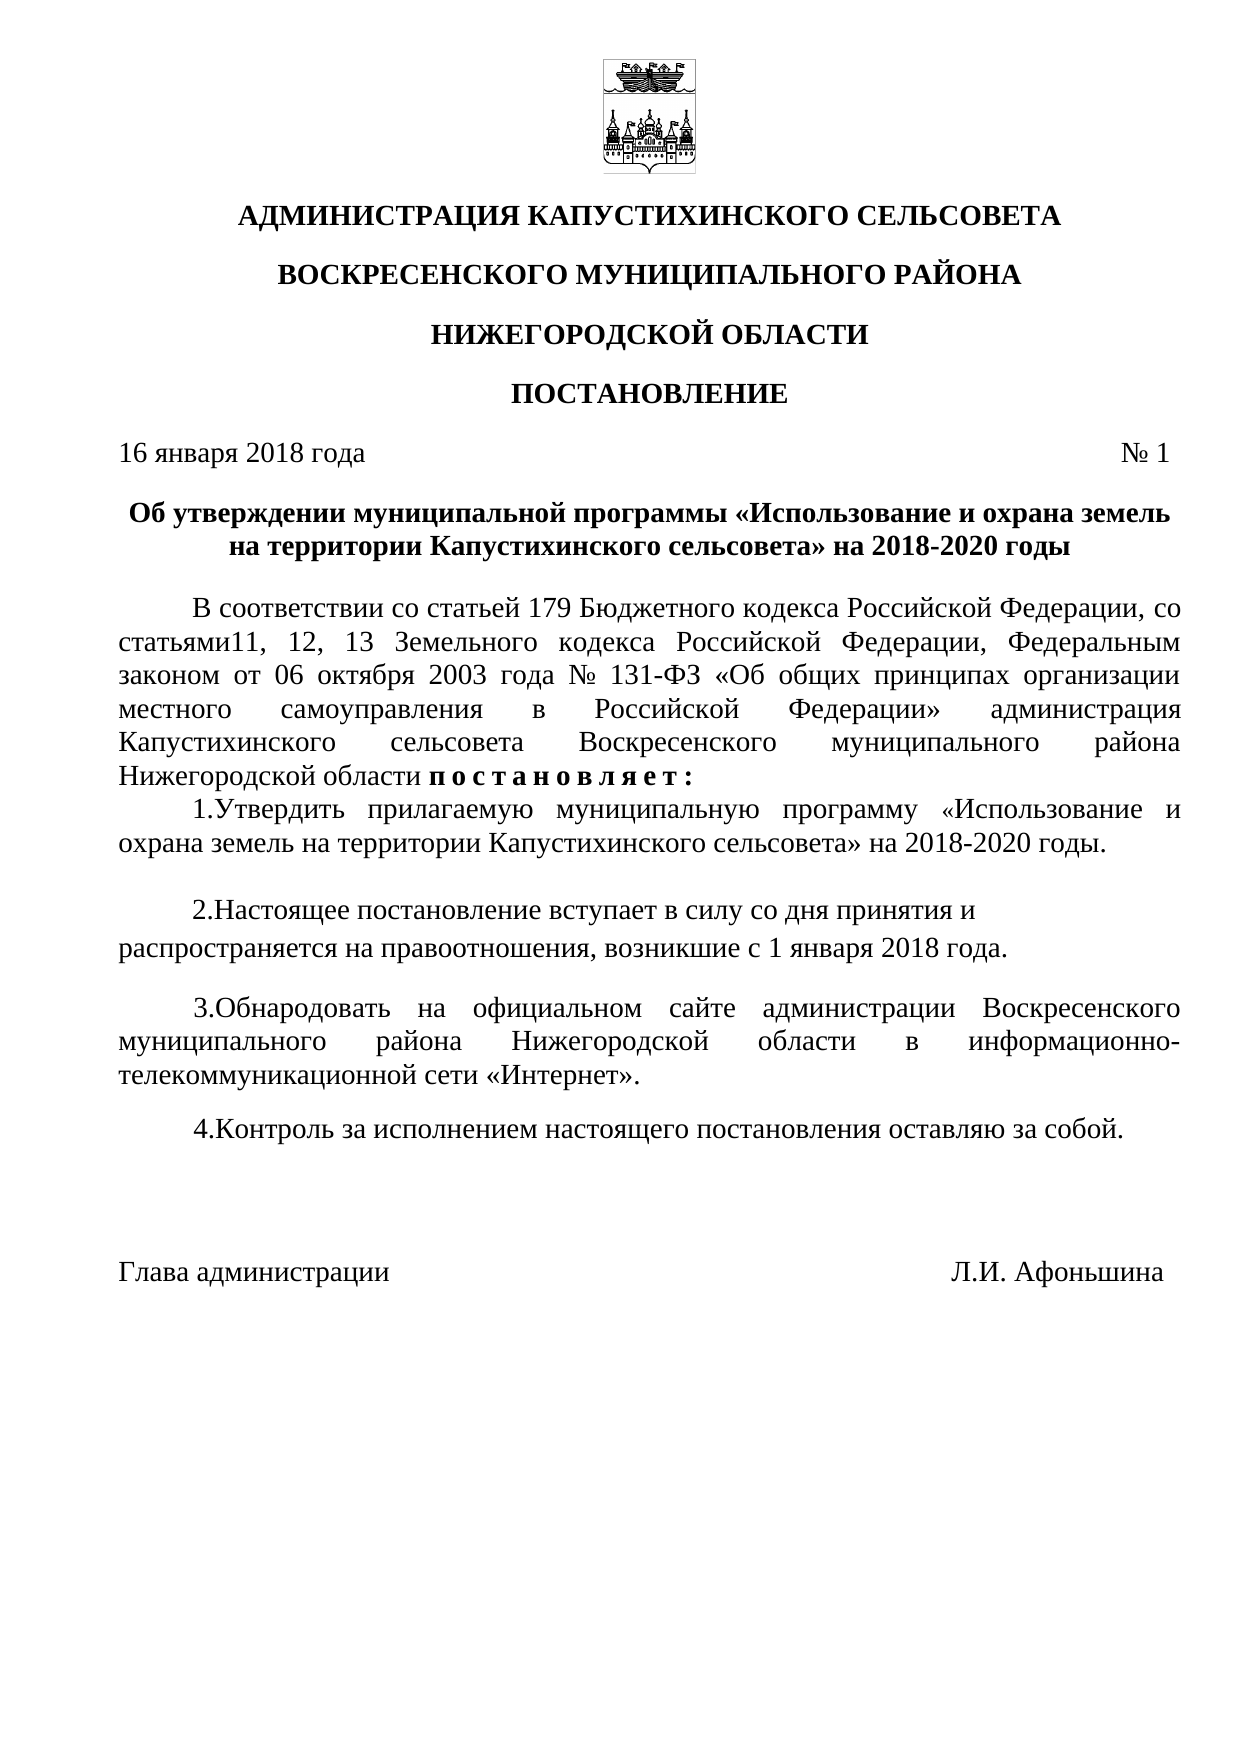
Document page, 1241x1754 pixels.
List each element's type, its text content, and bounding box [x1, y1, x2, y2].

text В соответствии со статьей 179 Бюджетного кодекса Российской Федерации, со статьями11, 12, 13 Земельного кодекса Российской Федерации, Федеральным законом от 06 октября 2003 года № 131-ФЗ «Об общих принципах организации местного самоуправления в Российской Федерации» администрация Капустихинского сельсовета Воскресенского муниципального района Нижегородской области постановляет: [118, 590, 1181, 791]
text 16 января 2018 года № 1 [118, 436, 1181, 469]
text 4.Контроль за исполнением настоящего постановления оставляю за собой. [118, 1111, 1181, 1145]
text ПОСТАНОВЛЕНИЕ [118, 376, 1181, 410]
text 1.Утвердить прилагаемую муниципальную программу «Использование и охрана земель на территории Капустихинского сельсовета» на 2018-2020 годы. [118, 791, 1181, 858]
text 2.Настоящее постановление вступает в силу со дня принятия и распространяется на правоотношения, возникшие с 1 января 2018 года. [118, 892, 1182, 964]
text Об утверждении муниципальной программы «Использование и охрана земель на территории Капустихинского сельсовета» на 2018-2020 годы [118, 495, 1181, 562]
text НИЖЕГОРОДСКОЙ ОБЛАСТИ [118, 317, 1181, 350]
text АДМИНИСТРАЦИЯ КАПУСТИХИНСКОГО СЕЛЬСОВЕТА [118, 198, 1181, 232]
picture [603, 59, 696, 174]
text ВОСКРЕСЕНСКОГО МУНИЦИПАЛЬНОГО РАЙОНА [118, 257, 1181, 291]
text Глава администрации Л.И. Афоньшина [118, 1254, 1181, 1287]
text 3.Обнародовать на официальном сайте администрации Воскресенского муниципального района Нижегородской области в информационно-телекоммуникационной сети «Интернет». [118, 990, 1181, 1091]
